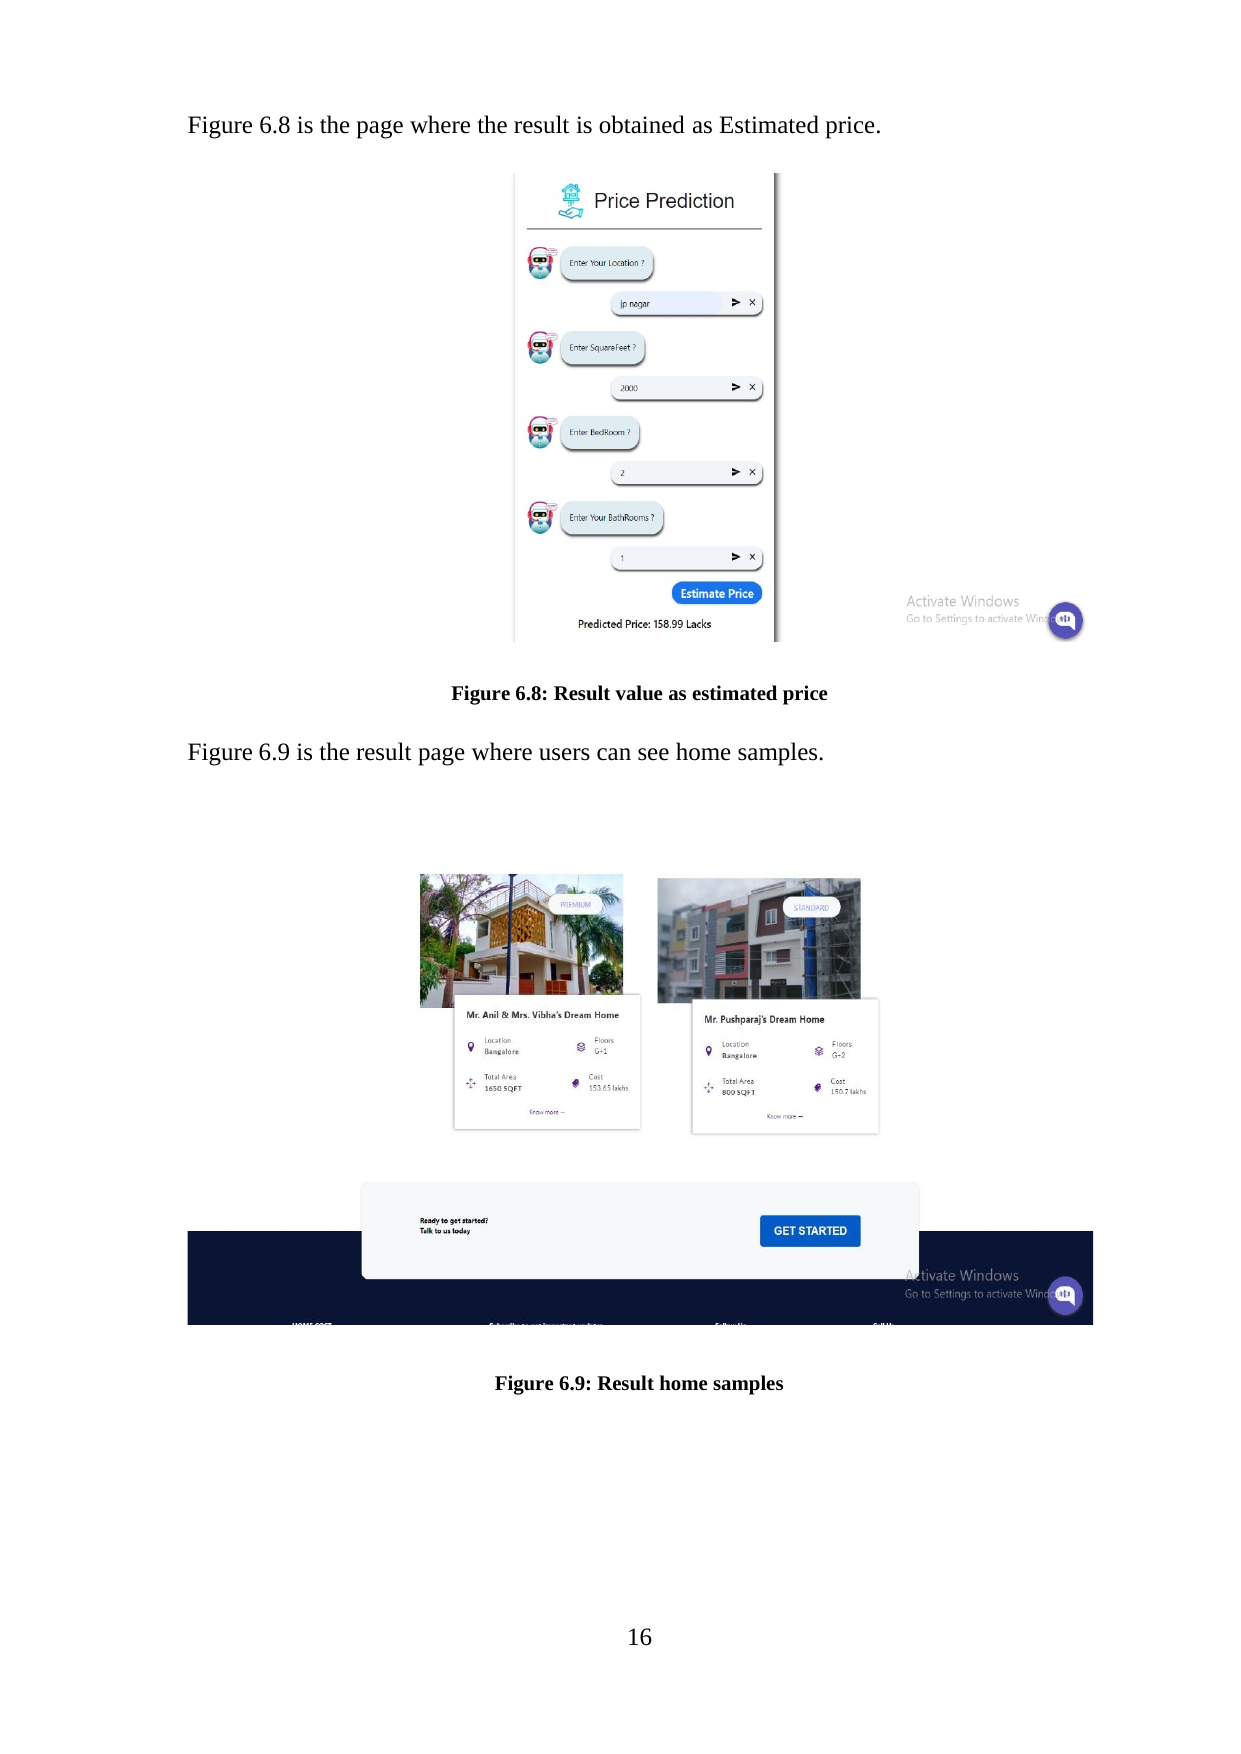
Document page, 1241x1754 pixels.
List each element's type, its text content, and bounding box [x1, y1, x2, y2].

picture [510, 173, 1088, 642]
text Figure 6.9: Result home samples [186, 1371, 1092, 1395]
text Figure 6.9 is the result page where users can see home samples. [164, 737, 824, 766]
text Figure 6.8: Result value as estimated price [164, 681, 828, 705]
text Figure 6.8 is the page where the result is obtained as Estimated price. [187, 110, 1117, 138]
picture [187, 866, 1094, 1325]
